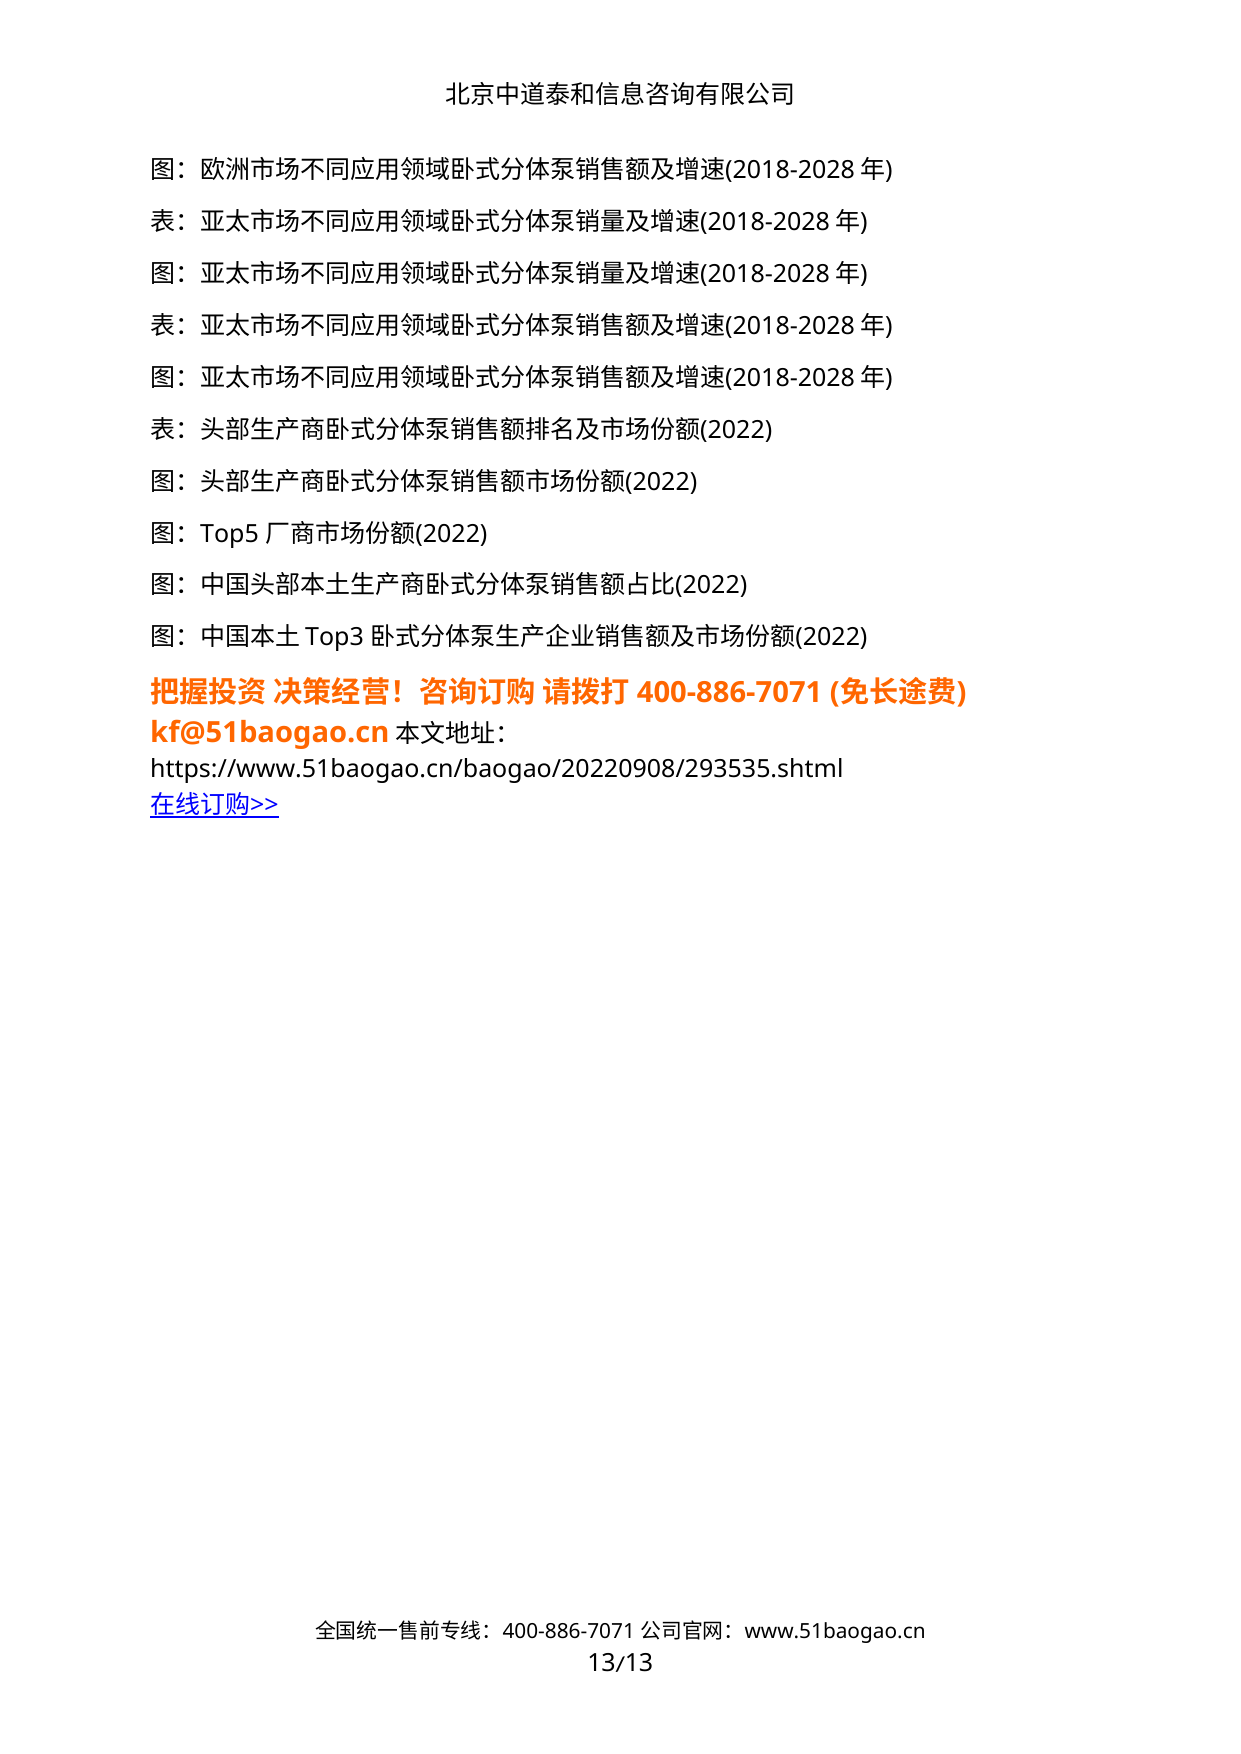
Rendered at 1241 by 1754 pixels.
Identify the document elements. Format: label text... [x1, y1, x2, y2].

text 图：亚太市场不同应用领域卧式分体泵销售额及增速(2018-2028年) [150, 357, 1090, 394]
text 图：Top5 厂商市场份额(2022) [150, 513, 1090, 549]
text 图：亚太市场不同应用领域卧式分体泵销量及增速(2018-2028年) [150, 254, 1090, 290]
text 把握投资 决策经营！咨询订购 请拨打 400-886-7071 (免长途费) kf@51baogao.cn本文地址：https://www.51baogao.cn/baogao/20220908/293535.shtml [150, 669, 1090, 785]
text 表：亚太市场不同应用领域卧式分体泵销量及增速(2018-2028年) [150, 202, 1090, 238]
text 表：头部生产商卧式分体泵销售额排名及市场份额(2022) [150, 409, 1090, 446]
text 图：欧洲市场不同应用领域卧式分体泵销售额及增速(2018-2028年) [150, 150, 1090, 186]
text 图：头部生产商卧式分体泵销售额市场份额(2022) [150, 461, 1090, 497]
text 图：中国头部本土生产商卧式分体泵销售额占比(2022) [150, 565, 1090, 601]
text 表：亚太市场不同应用领域卧式分体泵销售额及增速(2018-2028年) [150, 306, 1090, 342]
text 图：中国本土Top3 卧式分体泵生产企业销售额及市场份额(2022) [150, 617, 1090, 653]
text 在线订购>> [150, 785, 1090, 821]
